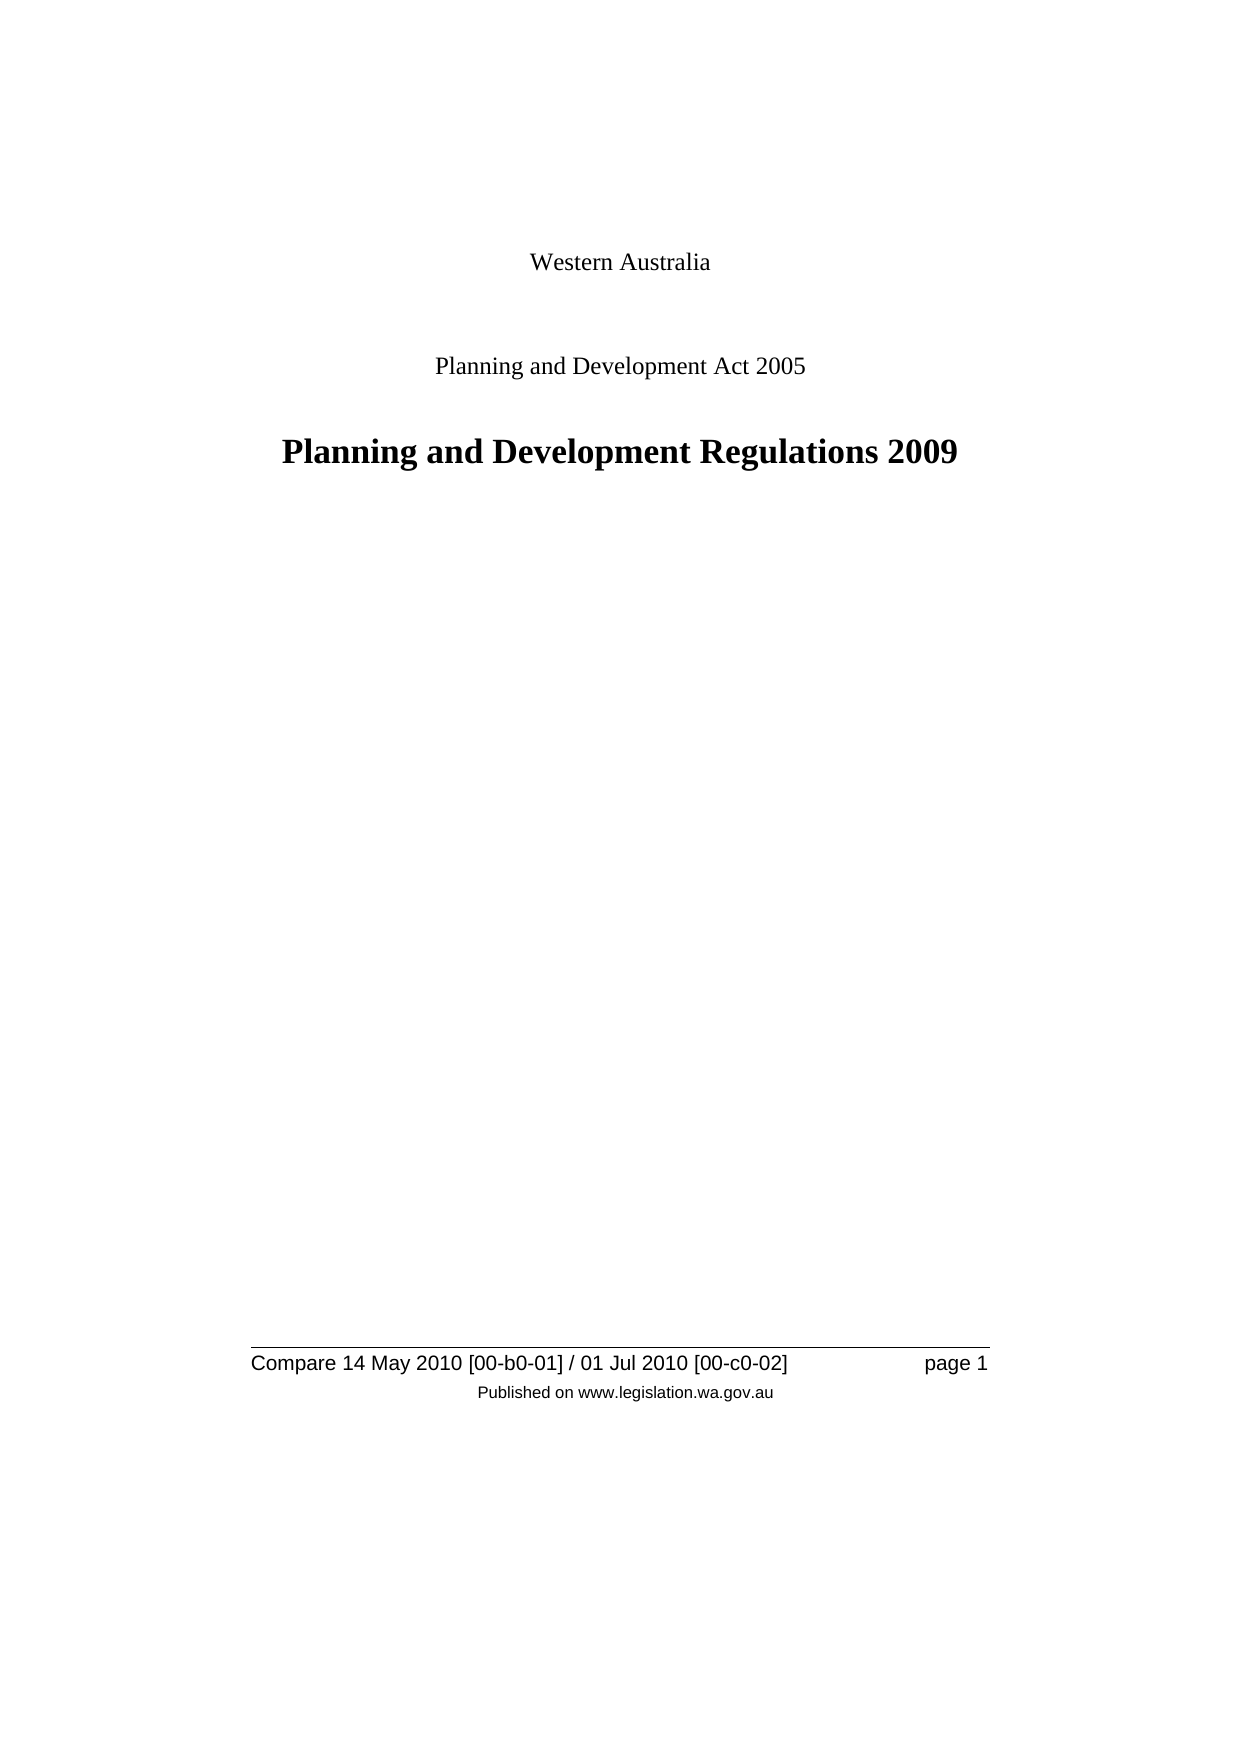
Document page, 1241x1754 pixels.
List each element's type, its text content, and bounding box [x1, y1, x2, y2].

text Planning and Development Regulations 2009 [251, 430, 990, 471]
text Western Australia [251, 247, 990, 276]
text Planning and Development Act 2005 [251, 351, 990, 380]
